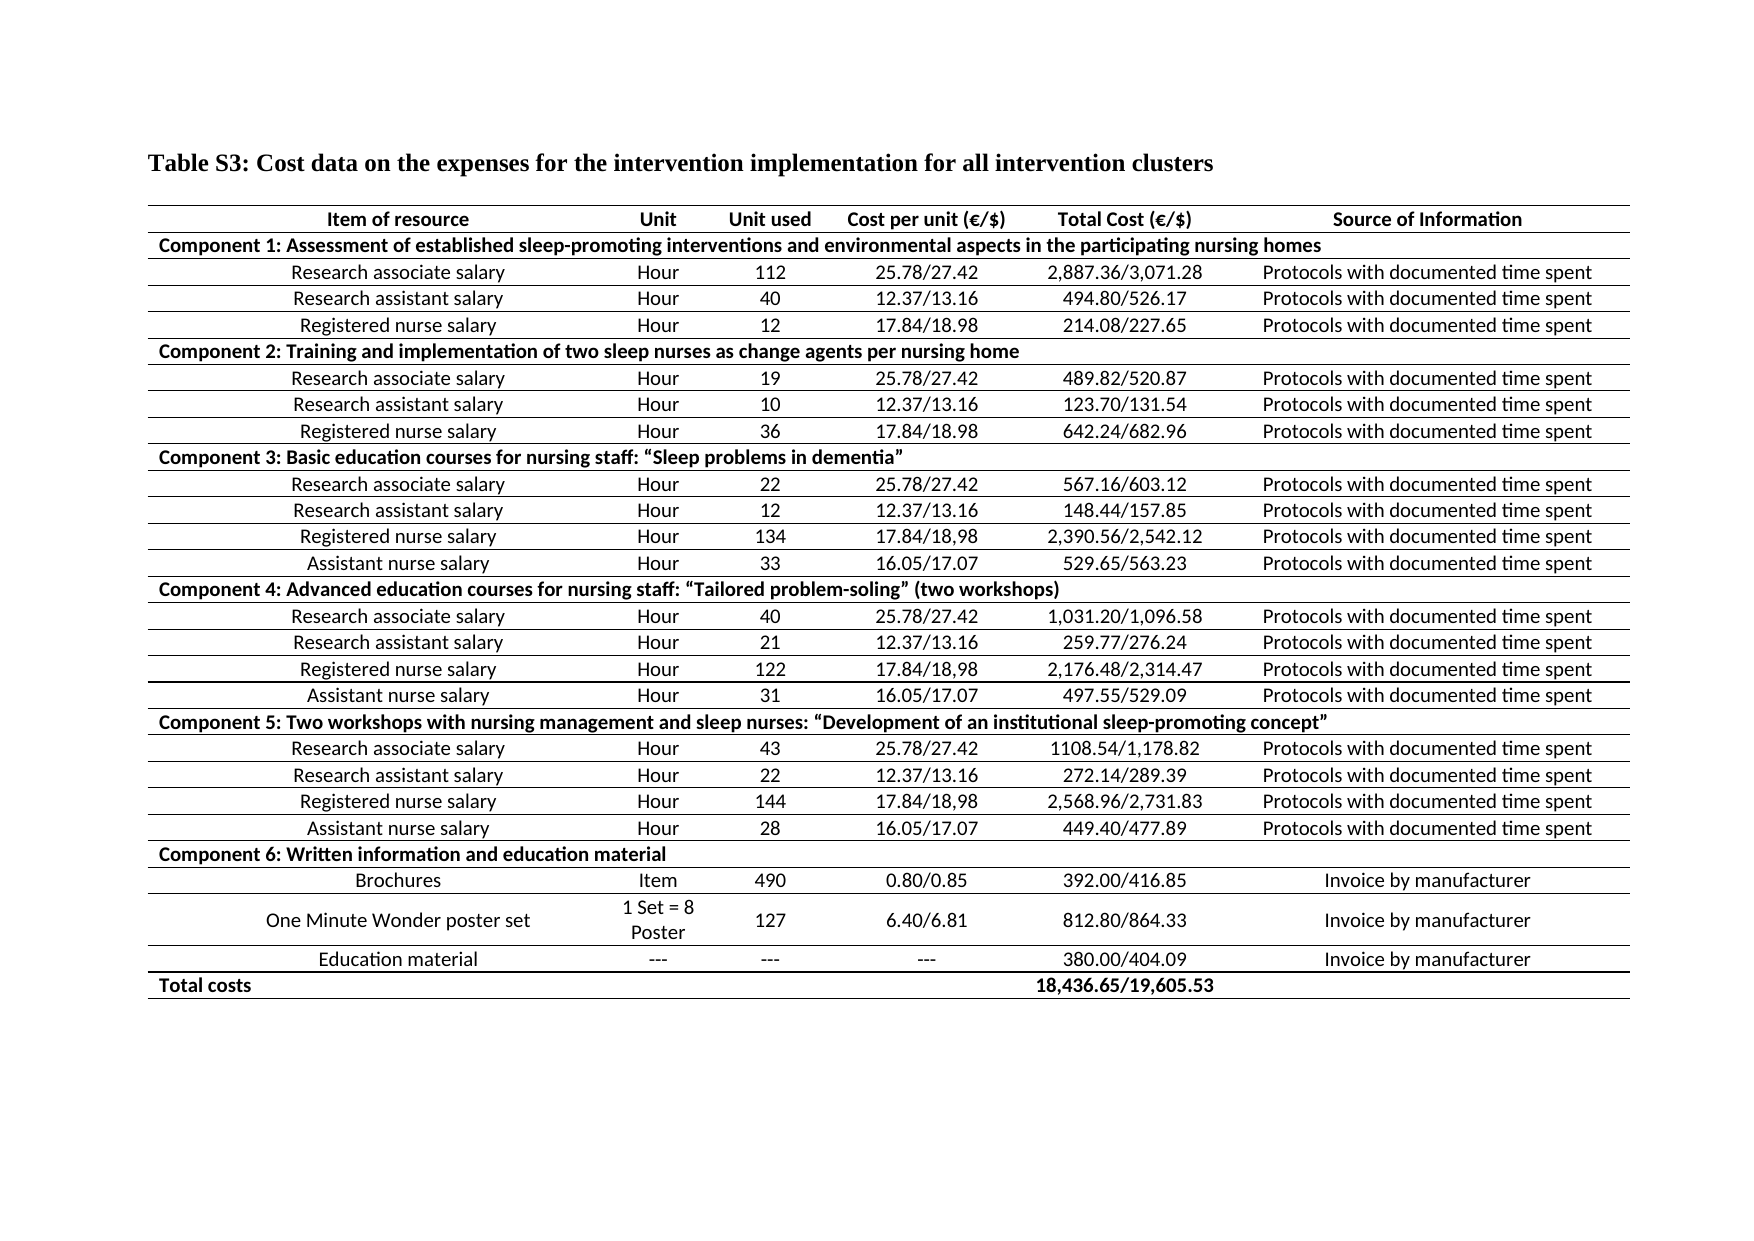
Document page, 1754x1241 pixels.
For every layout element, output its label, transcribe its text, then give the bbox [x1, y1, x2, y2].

table_cell 10 [711, 391, 829, 417]
table_header Unit used [711, 206, 829, 232]
table_cell 40 [711, 286, 829, 311]
table_cell 1,031.20/1,096.58 [1024, 603, 1225, 628]
table_cell Protocols with documented time spent [1225, 630, 1630, 655]
table_cell Protocols with documented time spent [1225, 603, 1630, 628]
table_cell 12.37/13.16 [829, 286, 1024, 311]
table_cell [1225, 973, 1630, 998]
table_cell 272.14/289.39 [1024, 762, 1225, 787]
table_cell Registered nurse salary [191, 788, 605, 814]
table_cell Protocols with documented time spent [1225, 391, 1630, 417]
table_cell 529.65/563.23 [1024, 550, 1225, 576]
table_cell Hour [605, 683, 711, 708]
table_cell Registered nurse salary [191, 656, 605, 681]
table_cell 12.37/13.16 [829, 497, 1024, 523]
table_cell Invoice by manufacturer [1225, 868, 1630, 893]
table_cell 12.37/13.16 [829, 630, 1024, 655]
table_cell 19 [711, 365, 829, 390]
table_cell [148, 735, 191, 761]
table_cell 16.05/17.07 [829, 683, 1024, 708]
table_cell Protocols with documented time spent [1225, 550, 1630, 576]
table_cell Research associate salary [191, 471, 605, 496]
table_cell 16.05/17.07 [829, 815, 1024, 840]
table_cell Total costs [148, 973, 605, 998]
table_cell 449.40/477.89 [1024, 815, 1225, 840]
table_cell Registered nurse salary [191, 418, 605, 443]
table_cell 22 [711, 762, 829, 787]
table_cell 494.80/526.17 [1024, 286, 1225, 311]
table_cell Assistant nurse salary [191, 683, 605, 708]
table_cell 22 [711, 471, 829, 496]
table_cell Hour [605, 259, 711, 284]
table_cell Research assistant salary [191, 286, 605, 311]
table_cell 567.16/603.12 [1024, 471, 1225, 496]
table_cell Component 3: Basic education courses for nursing staff: “Sleep problems in dementia” [148, 444, 1630, 470]
table_cell [148, 286, 191, 311]
table_cell 214.08/227.65 [1024, 312, 1225, 337]
table_cell One Minute Wonder poster set [191, 894, 605, 945]
table_cell [148, 497, 191, 523]
table_header Source of Information [1225, 206, 1630, 232]
table_cell Protocols with documented time spent [1225, 524, 1630, 549]
table_cell Protocols with documented time spent [1225, 815, 1630, 840]
table_cell 490 [711, 868, 829, 893]
table_cell Protocols with documented time spent [1225, 312, 1630, 337]
table_cell 489.82/520.87 [1024, 365, 1225, 390]
table_cell 16.05/17.07 [829, 550, 1024, 576]
table_cell Item [605, 868, 711, 893]
table_cell 148.44/157.85 [1024, 497, 1225, 523]
table_cell Protocols with documented time spent [1225, 286, 1630, 311]
table_cell 12 [711, 497, 829, 523]
table_cell 17.84/18,98 [829, 788, 1024, 814]
table_cell [148, 656, 191, 681]
table_cell Component 4: Advanced education courses for nursing staff: “Tailored problem-soling” (two workshops) [148, 577, 1630, 602]
table_cell [148, 762, 191, 787]
table_cell 2,887.36/3,071.28 [1024, 259, 1225, 284]
table_cell Component 1: Assessment of established sleep-promoting interventions and environmental aspects in the participating nursing homes [148, 233, 1630, 258]
table_cell Research associate salary [191, 735, 605, 761]
table_cell Protocols with documented time spent [1225, 365, 1630, 390]
table_cell Hour [605, 815, 711, 840]
table_cell 259.77/276.24 [1024, 630, 1225, 655]
table_cell 812.80/864.33 [1024, 894, 1225, 945]
table_header Unit [605, 206, 711, 232]
table_cell Protocols with documented time spent [1225, 418, 1630, 443]
table_cell Protocols with documented time spent [1225, 762, 1630, 787]
table_cell Hour [605, 524, 711, 549]
table_cell [148, 550, 191, 576]
table_cell Brochures [191, 868, 605, 893]
table_cell 134 [711, 524, 829, 549]
table_cell Hour [605, 550, 711, 576]
table_cell 17.84/18,98 [829, 524, 1024, 549]
table_header Item of resource [191, 206, 605, 232]
subtitle Table S3: Cost data on the expenses for the intervention implementation for all intervention clusters [148, 148, 1636, 176]
table_cell 144 [711, 788, 829, 814]
table_cell 21 [711, 630, 829, 655]
table_cell 392.00/416.85 [1024, 868, 1225, 893]
table_cell --- [711, 946, 829, 971]
table_cell Hour [605, 497, 711, 523]
table_cell Protocols with documented time spent [1225, 656, 1630, 681]
table_cell Assistant nurse salary [191, 550, 605, 576]
table_cell Hour [605, 762, 711, 787]
table_cell Protocols with documented time spent [1225, 683, 1630, 708]
table_cell Hour [605, 603, 711, 628]
table_cell Hour [605, 735, 711, 761]
table_cell 127 [711, 894, 829, 945]
table_cell [148, 683, 191, 708]
table_cell [829, 973, 1024, 998]
table_cell --- [829, 946, 1024, 971]
table_cell 123.70/131.54 [1024, 391, 1225, 417]
table_cell Education material [191, 946, 605, 971]
table_cell 2,176.48/2,314.47 [1024, 656, 1225, 681]
table_cell Hour [605, 391, 711, 417]
table_cell 122 [711, 656, 829, 681]
table_cell Hour [605, 286, 711, 311]
table_cell Registered nurse salary [191, 312, 605, 337]
table_cell [148, 391, 191, 417]
table_cell Protocols with documented time spent [1225, 788, 1630, 814]
table_header Cost per unit (€/$) [829, 206, 1024, 232]
table_cell 1 Set = 8 Poster [605, 894, 711, 945]
table_cell Hour [605, 312, 711, 337]
table_cell 40 [711, 603, 829, 628]
table_cell [148, 418, 191, 443]
table_cell Component 2: Training and implementation of two sleep nurses as change agents per nursing home [148, 339, 1630, 364]
table_cell Research associate salary [191, 259, 605, 284]
table_cell 0.80/0.85 [829, 868, 1024, 893]
table_cell Research assistant salary [191, 630, 605, 655]
table_cell [148, 471, 191, 496]
table_cell 25.78/27.42 [829, 735, 1024, 761]
table_cell [148, 894, 191, 945]
table_cell [148, 603, 191, 628]
table_cell 31 [711, 683, 829, 708]
table_cell 25.78/27.42 [829, 365, 1024, 390]
table_cell 43 [711, 735, 829, 761]
table_cell 1108.54/1,178.82 [1024, 735, 1225, 761]
table_cell Protocols with documented time spent [1225, 471, 1630, 496]
table_cell [148, 868, 191, 893]
table_cell Component 6: Written information and education material [148, 841, 1630, 867]
table_cell 25.78/27.42 [829, 603, 1024, 628]
table_cell Protocols with documented time spent [1225, 735, 1630, 761]
table_cell 642.24/682.96 [1024, 418, 1225, 443]
table_cell 28 [711, 815, 829, 840]
table_cell Invoice by manufacturer [1225, 894, 1630, 945]
table_cell 112 [711, 259, 829, 284]
table_cell 25.78/27.42 [829, 471, 1024, 496]
table_cell 2,390.56/2,542.12 [1024, 524, 1225, 549]
table_cell Research associate salary [191, 603, 605, 628]
table_cell Research assistant salary [191, 497, 605, 523]
table_cell 12.37/13.16 [829, 391, 1024, 417]
table_cell [148, 788, 191, 814]
table_cell Component 5: Two workshops with nursing management and sleep nurses: “Development of an institutional sleep-promoting concept” [148, 709, 1630, 734]
table_cell 17.84/18.98 [829, 312, 1024, 337]
table_cell Research assistant salary [191, 391, 605, 417]
table_header [148, 206, 191, 232]
table_cell Hour [605, 365, 711, 390]
table_cell 17.84/18.98 [829, 418, 1024, 443]
table_cell [148, 312, 191, 337]
table_cell Hour [605, 418, 711, 443]
table_cell [148, 946, 191, 971]
table_cell 18,436.65/19,605.53 [1024, 973, 1225, 998]
table_cell 25.78/27.42 [829, 259, 1024, 284]
table_cell 6.40/6.81 [829, 894, 1024, 945]
table_cell [148, 815, 191, 840]
table_cell Research associate salary [191, 365, 605, 390]
table_cell Hour [605, 630, 711, 655]
table_cell 380.00/404.09 [1024, 946, 1225, 971]
table_cell [605, 973, 711, 998]
table_cell 12.37/13.16 [829, 762, 1024, 787]
table_cell Invoice by manufacturer [1225, 946, 1630, 971]
table_cell [148, 630, 191, 655]
table_cell [148, 259, 191, 284]
table_cell 497.55/529.09 [1024, 683, 1225, 708]
table_cell 2,568.96/2,731.83 [1024, 788, 1225, 814]
table_cell 33 [711, 550, 829, 576]
table_cell Hour [605, 788, 711, 814]
table_cell [711, 973, 829, 998]
table_header Total Cost (€/$) [1024, 206, 1225, 232]
table_cell 36 [711, 418, 829, 443]
table_cell Assistant nurse salary [191, 815, 605, 840]
table_cell Hour [605, 656, 711, 681]
table_cell Registered nurse salary [191, 524, 605, 549]
table_cell Hour [605, 471, 711, 496]
table_cell 12 [711, 312, 829, 337]
table_cell [148, 524, 191, 549]
table_cell Protocols with documented time spent [1225, 259, 1630, 284]
table_cell Research assistant salary [191, 762, 605, 787]
table_cell 17.84/18,98 [829, 656, 1024, 681]
table_cell [148, 365, 191, 390]
table_cell --- [605, 946, 711, 971]
table_cell Protocols with documented time spent [1225, 497, 1630, 523]
